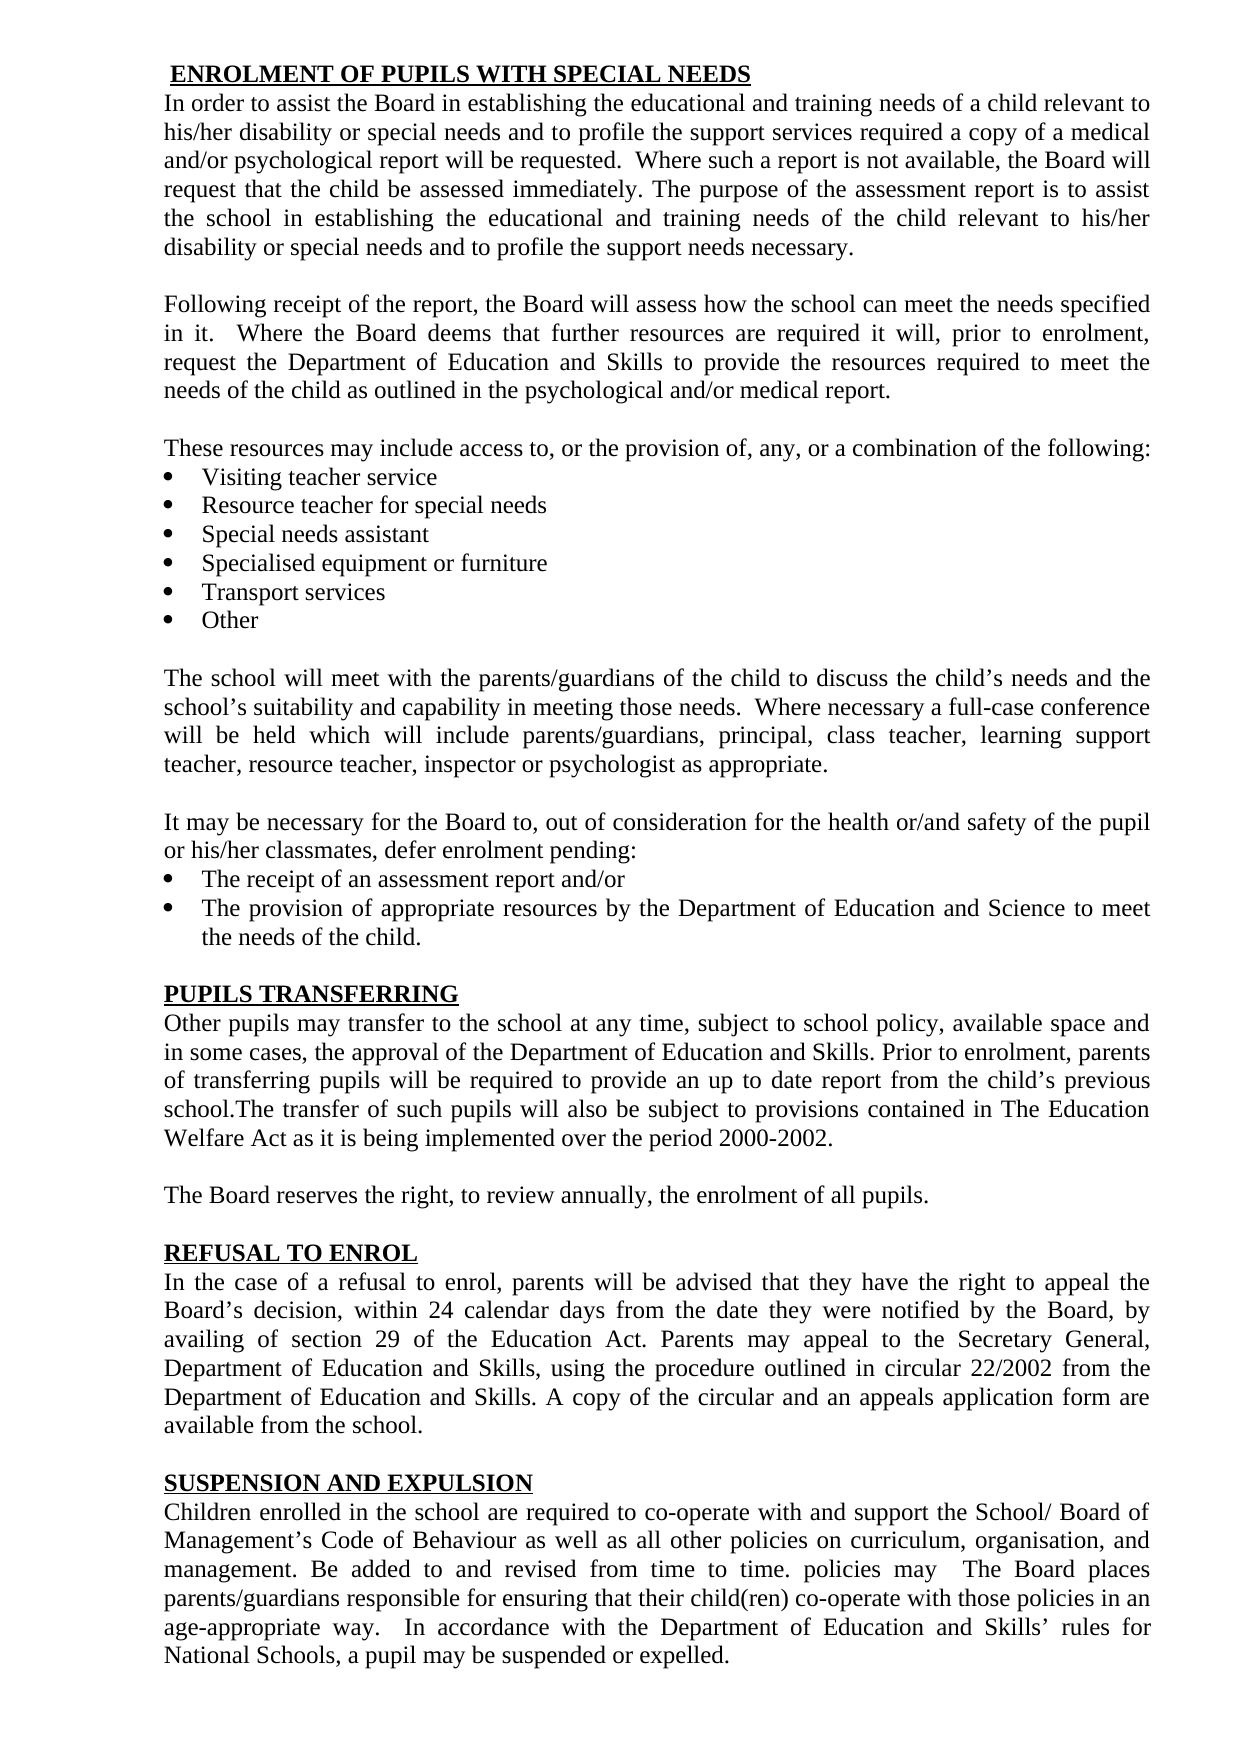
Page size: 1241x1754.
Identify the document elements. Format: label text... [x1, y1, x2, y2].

text These resources may include access to, or the provision of, any, or a combination of the following: [89, 433, 1152, 462]
text The school will meet with the parents/guardians of the child to discuss the child’s needs and the school’s suitability and capability in meeting those needs. Where necessary a full-case conference will be held which will include parents/guardians, principal, class teacher, learning support teacher, resource teacher, inspector or psychologist as appropriate. [164, 663, 1152, 778]
text REFUSAL TO ENROL [164, 1238, 1152, 1267]
list The provision of appropriate resources by the Department of Education and Science to meet the needs of the child. [164, 893, 1152, 950]
list Other [164, 605, 1152, 634]
list Special needs assistant [164, 519, 1152, 548]
text The Board reserves the right, to review annually, the enrolment of all pupils. [164, 1180, 1152, 1209]
list Specialised equipment or furniture [164, 548, 1152, 577]
text Children enrolled in the school are required to co-operate with and support the School/ Board of Management’s Code of Behaviour as well as all other policies on curriculum, organisation, and management. Be added to and revised from time to time. policies may The Board places parents/guardians responsible for ensuring that their child(ren) co-operate with those policies in an age-appropriate way. In accordance with the Department of Education and Skills’ rules for National Schools, a pupil may be suspended or expelled. [164, 1497, 1152, 1669]
text Other pupils may transfer to the school at any time, subject to school policy, available space and in some cases, the approval of the Department of Education and Skills. Prior to enrolment, parents of transferring pupils will be required to provide an up to date report from the child’s previous school.The transfer of such pupils will also be subject to provisions contained in The Education Welfare Act as it is being implemented over the period 2000-2002. [164, 1008, 1152, 1152]
text In order to assist the Board in establishing the educational and training needs of a child relevant to his/her disability or special needs and to profile the support services required a copy of a medical and/or psychological report will be requested. Where such a report is not available, the Board will request that the child be assessed immediately. The purpose of the assessment report is to assist the school in establishing the educational and training needs of the child relevant to his/her disability or special needs and to profile the support needs necessary. [164, 88, 1152, 260]
list Resource teacher for special needs [164, 490, 1152, 519]
list The receipt of an assessment report and/or [164, 864, 1152, 893]
text Following receipt of the report, the Board will assess how the school can meet the needs specified in it. Where the Board deems that further resources are required it will, prior to enrolment, request the Department of Education and Skills to provide the resources required to meet the needs of the child as outlined in the psychological and/or medical report. [164, 289, 1152, 404]
text It may be necessary for the Board to, out of consideration for the health or/and safety of the pupil or his/her classmates, defer enrolment pending: [164, 807, 1152, 864]
text In the case of a refusal to enrol, parents will be advised that they have the right to appeal the Board’s decision, within 24 calendar days from the date they were notified by the Board, by availing of section 29 of the Education Act. Parents may appeal to the Secretary General, Department of Education and Skills, using the procedure outlined in circular 22/2002 from the Department of Education and Skills. A copy of the circular and an appeals application form are available from the school. [164, 1267, 1152, 1439]
list Visiting teacher service [164, 462, 1152, 490]
text SUSPENSION AND EXPULSION [164, 1468, 1152, 1497]
subtitle ENROLMENT OF PUPILS WITH SPECIAL NEEDS [89, 59, 1152, 88]
list Transport services [164, 577, 1152, 605]
subtitle PUPILS TRANSFERRING [89, 979, 1152, 1008]
